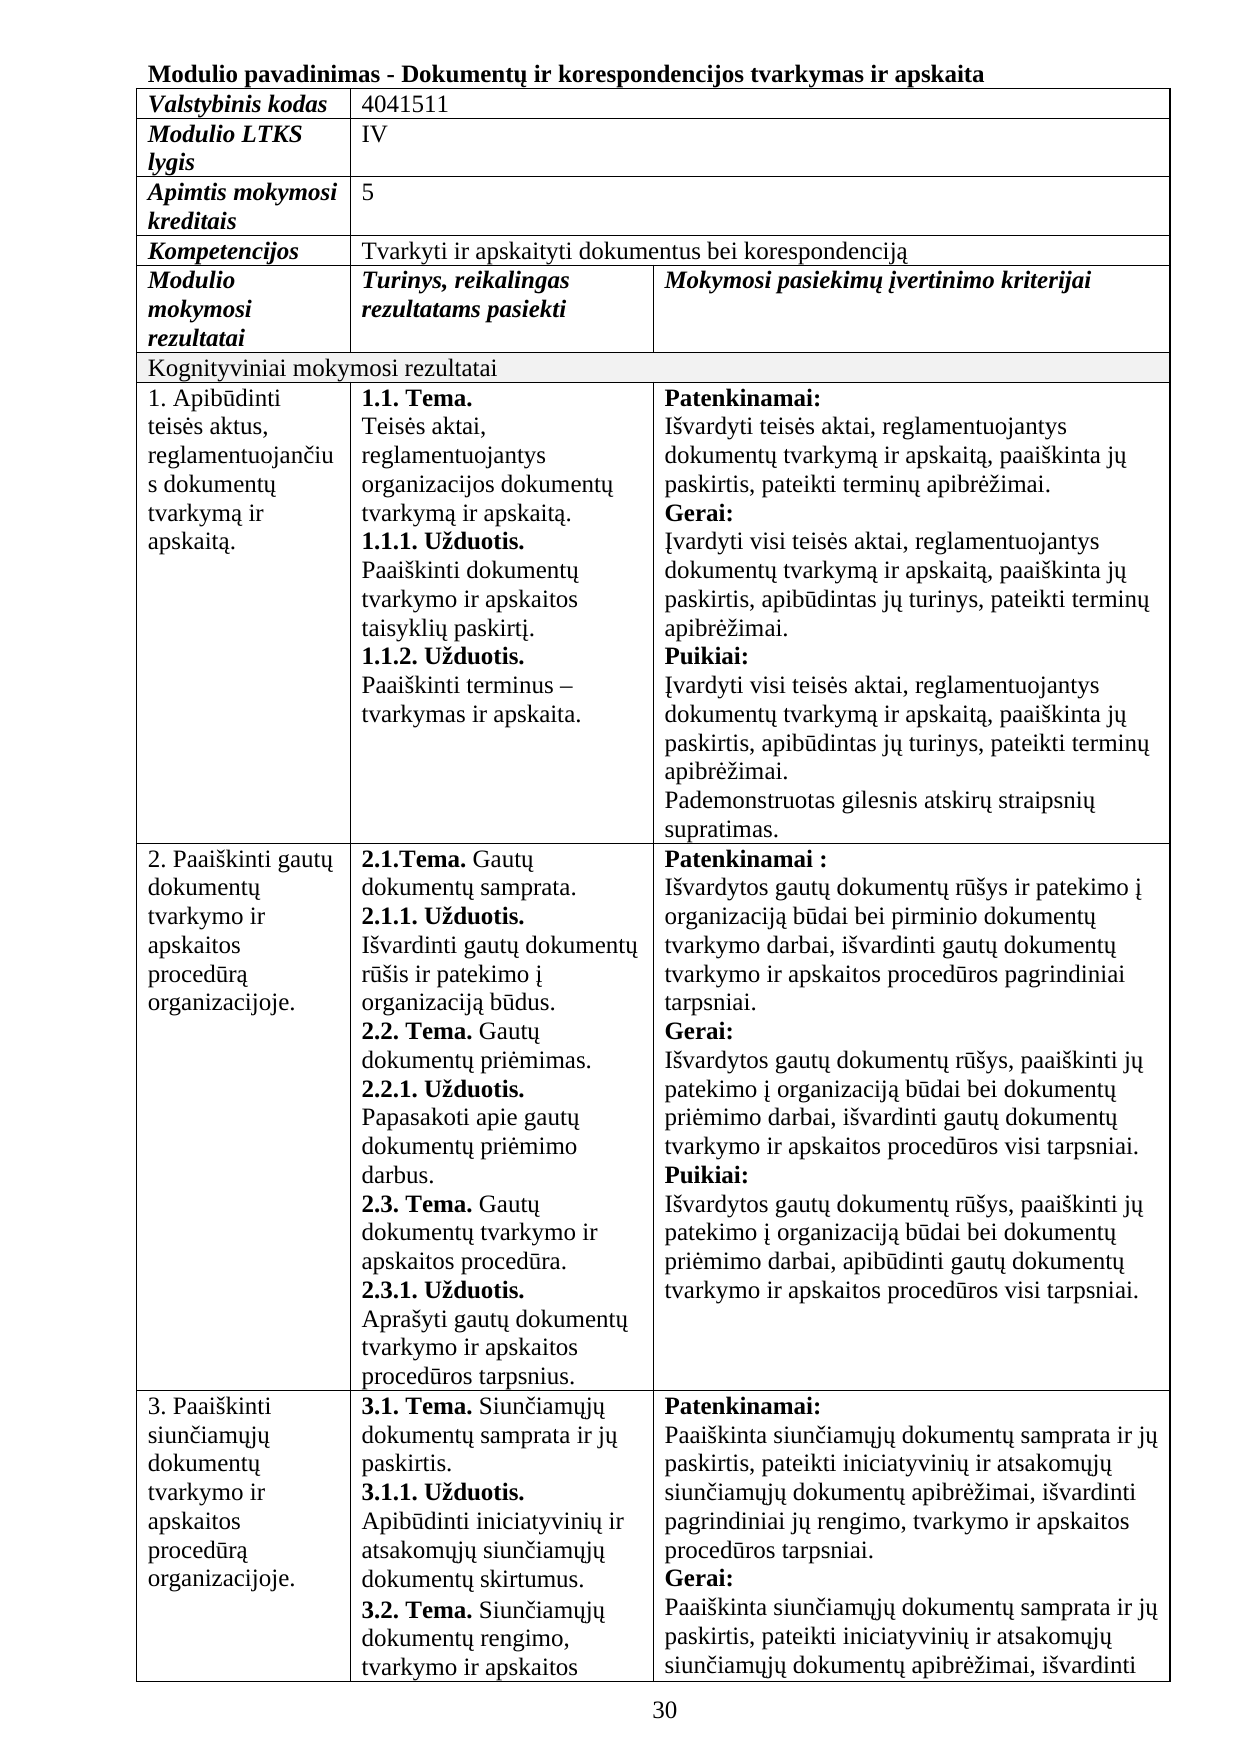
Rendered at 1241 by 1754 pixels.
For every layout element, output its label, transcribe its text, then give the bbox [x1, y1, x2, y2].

table_cell IV [351, 119, 1169, 176]
table_cell 5 [351, 177, 1169, 235]
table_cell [137, 1391, 350, 1681]
table_cell Patenkinamai : Išvardytos gautų dokumentų rūšys ir patekimo į organizaciją būdai bei pirminio dokumentų tvarkymo darbai, išvardinti gautų dokumentų tvarkymo ir apskaitos procedūros pagrindiniai tarpsniai. Gerai: Išvardytos gautų dokumentų rūšys, paaiškinti jų patekimo į organizaciją būdai bei dokumentų priėmimo darbai, išvardinti gautų dokumentų tvarkymo ir apskaitos procedūros visi tarpsniai. Puikiai: Išvardytos gautų dokumentų rūšys, paaiškinti jų patekimo į organizaciją būdai bei dokumentų priėmimo darbai, apibūdinti gautų dokumentų tvarkymo ir apskaitos procedūros visi tarpsniai. [654, 844, 1169, 1390]
table_cell 1.1. Tema. Teisės aktai, reglamentuojantys organizacijos dokumentų tvarkymą ir apskaitą. 1.1.1. Užduotis. Paaiškinti dokumentų tvarkymo ir apskaitos taisyklių paskirtį. 1.1.2. Užduotis. Paaiškinti terminus – tvarkymas ir apskaita. [351, 383, 653, 843]
table_cell 2.1.Tema. Gautų dokumentų samprata. 2.1.1. Užduotis. Išvardinti gautų dokumentų rūšis ir patekimo į organizaciją būdus. 2.2. Tema. Gautų dokumentų priėmimas. 2.2.1. Užduotis. Papasakoti apie gautų dokumentų priėmimo darbus. 2.3. Tema. Gautų dokumentų tvarkymo ir apskaitos procedūra. 2.3.1. Užduotis. Aprašyti gautų dokumentų tvarkymo ir apskaitos procedūros tarpsnius. [351, 844, 653, 1390]
table_cell Kognityviniai mokymosi rezultatai [137, 353, 1169, 382]
table_cell 1. Apibūdinti teisės aktus, reglamentuojančius dokumentų tvarkymą ir apskaitą. [137, 383, 350, 843]
table_cell Mokymosi pasiekimų įvertinimo kriterijai [654, 266, 1169, 352]
table_header 4041511 [351, 89, 1169, 118]
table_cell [351, 1391, 653, 1681]
table_cell Modulio mokymosi rezultatai [137, 266, 350, 352]
table_cell Apimtis mokymosi kreditais [137, 177, 350, 235]
text Modulio pavadinimas - Dokumentų ir korespondencijos tvarkymas ir apskaita [148, 59, 1181, 88]
table_cell Patenkinamai: Išvardyti teisės aktai, reglamentuojantys dokumentų tvarkymą ir apskaitą, paaiškinta jų paskirtis, pateikti terminų apibrėžimai. Gerai: Įvardyti visi teisės aktai, reglamentuojantys dokumentų tvarkymą ir apskaitą, paaiškinta jų paskirtis, apibūdintas jų turinys, pateikti terminų apibrėžimai. Puikiai: Įvardyti visi teisės aktai, reglamentuojantys dokumentų tvarkymą ir apskaitą, paaiškinta jų paskirtis, apibūdintas jų turinys, pateikti terminų apibrėžimai. Pademonstruotas gilesnis atskirų straipsnių supratimas. [654, 383, 1169, 843]
table_cell Modulio LTKS lygis [137, 119, 350, 176]
table_cell Turinys, reikalingas rezultatams pasiekti [351, 266, 653, 352]
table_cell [654, 1391, 1169, 1681]
table_cell 2. Paaiškinti gautų dokumentų tvarkymo ir apskaitos procedūrą organizacijoje. [137, 844, 350, 1390]
table_cell Tvarkyti ir apskaityti dokumentus bei korespondenciją [351, 236, 1169, 264]
table_cell Kompetencijos [137, 236, 350, 264]
table_header Valstybinis kodas [137, 89, 350, 118]
